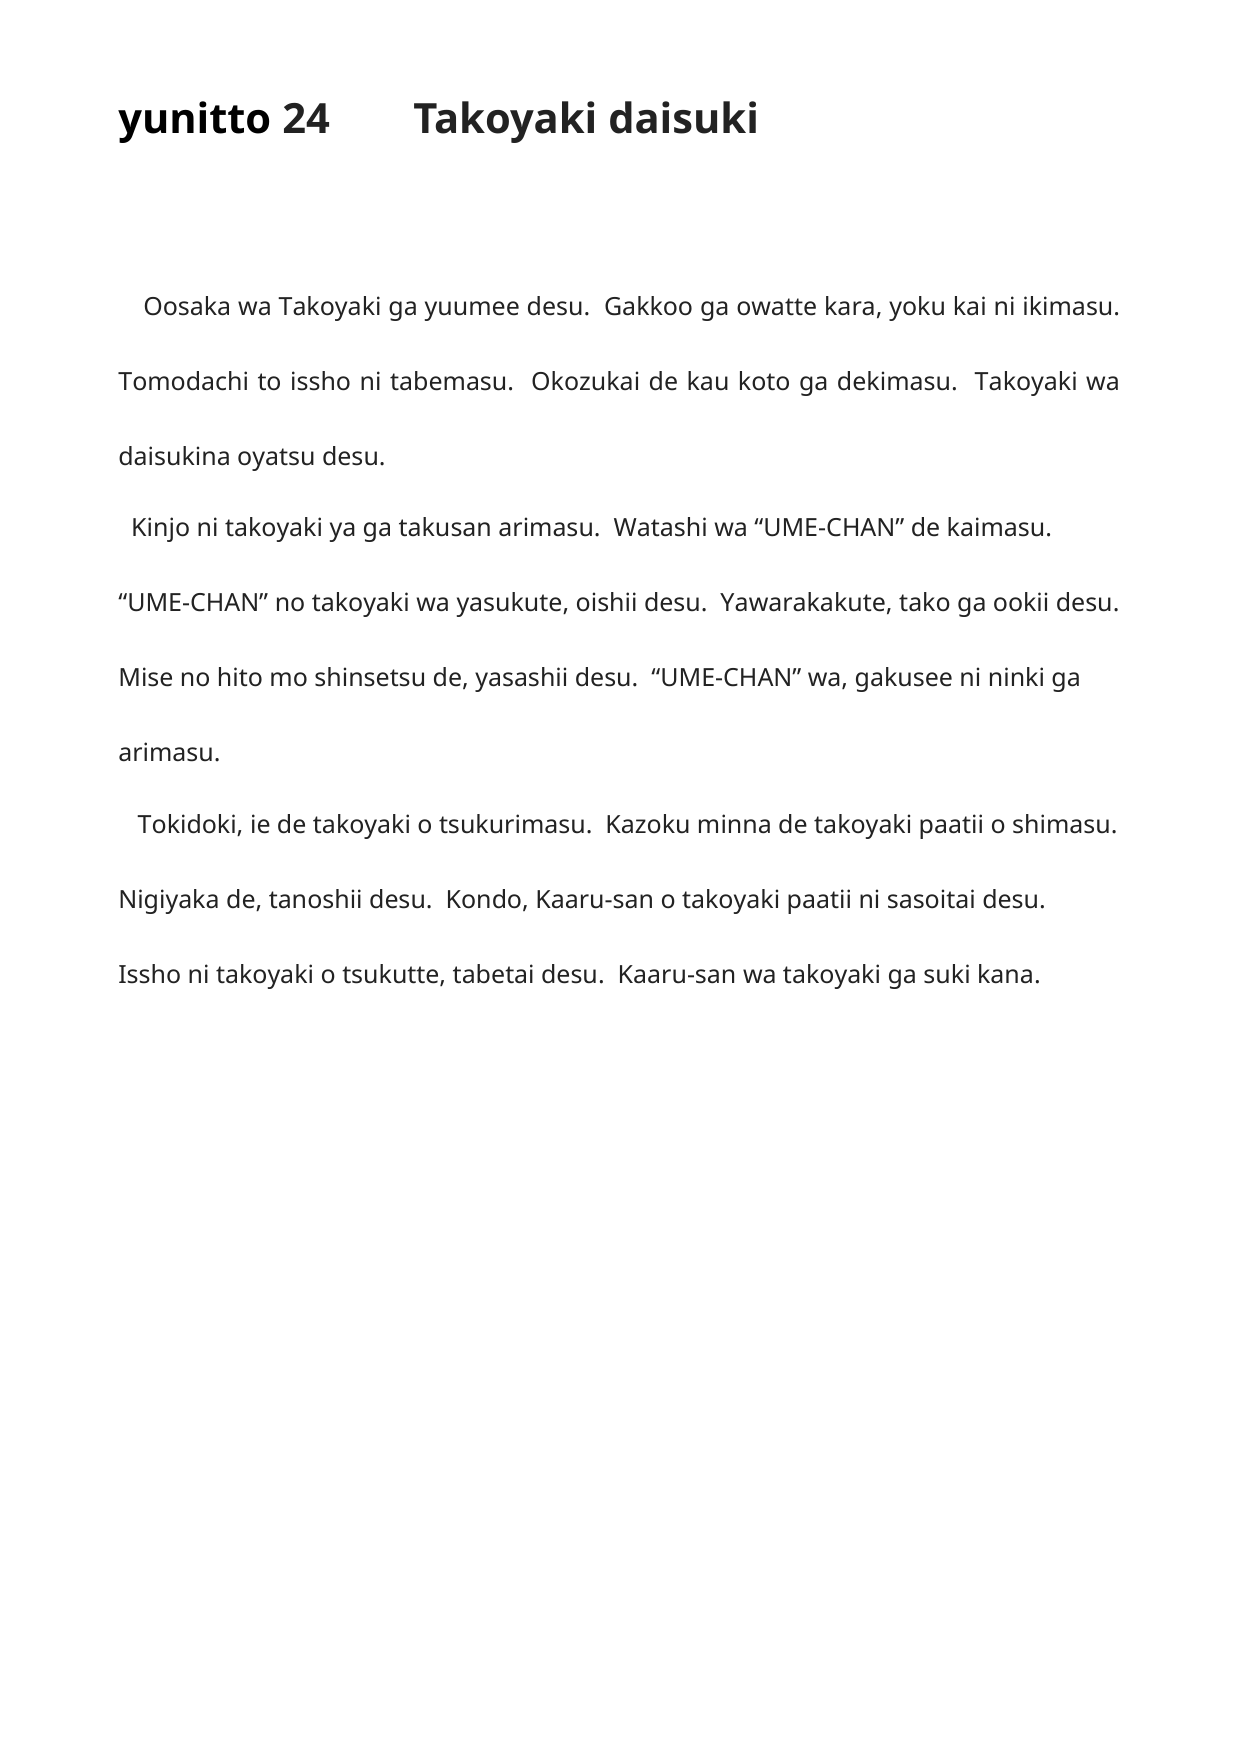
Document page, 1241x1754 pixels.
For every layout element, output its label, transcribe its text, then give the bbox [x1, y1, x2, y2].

text Oosaka wa Takoyaki ga yuumee desu. Gakkoo ga owatte kara, yoku kai ni ikimasu. Tomodachi to issho ni tabemasu. Okozukai de kau koto ga dekimasu. Takoyaki wa daisukina oyatsu desu. [118, 287, 1122, 474]
text Kinjo ni takoyaki ya ga takusan arimasu. Watashi wa “UME-CHAN” de kaimasu. “UME-CHAN” no takoyaki wa yasukute, oishii desu. Yawarakakute, tako ga ookii desu. Mise no hito mo shinsetsu de, yasashii desu. “UME-CHAN” wa, gakusee ni ninki ga arimasu. [118, 508, 1122, 771]
text yunitto 24 Takoyaki daisuki [118, 79, 1122, 154]
text Tokidoki, ie de takoyaki o tsukurimasu. Kazoku minna de takoyaki paatii o shimasu. Nigiyaka de, tanoshii desu. Kondo, Kaaru-san o takoyaki paatii ni sasoitai desu. Issho ni takoyaki o tsukutte, tabetai desu. Kaaru-san wa takoyaki ga suki kana. [118, 805, 1122, 992]
